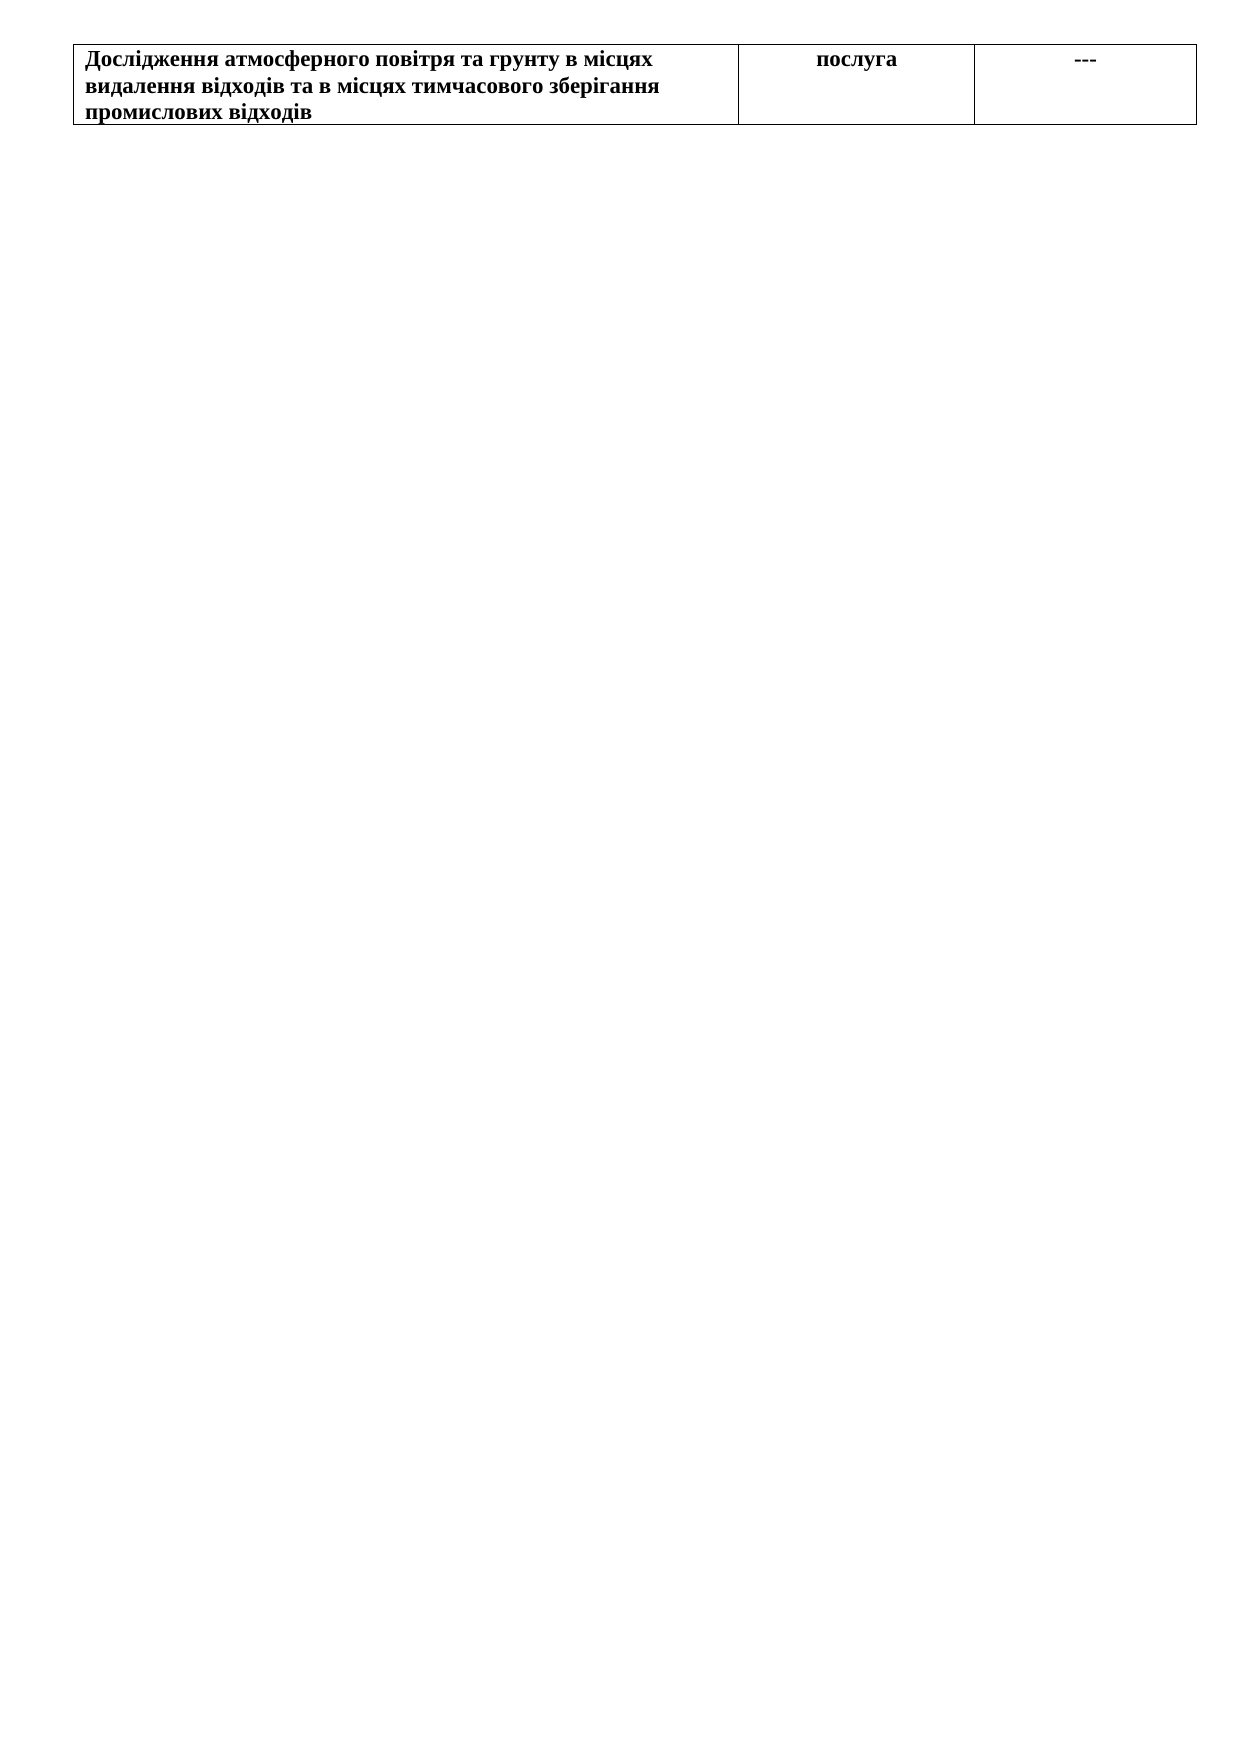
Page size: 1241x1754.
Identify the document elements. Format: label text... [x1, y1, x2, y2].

table_cell --- [975, 45, 1196, 124]
table_cell послуга [739, 45, 974, 124]
table_cell Дослідження атмосферного повітря та грунту в місцях видалення відходів та в місцях тимчасового зберігання промислових відходів [74, 45, 738, 124]
